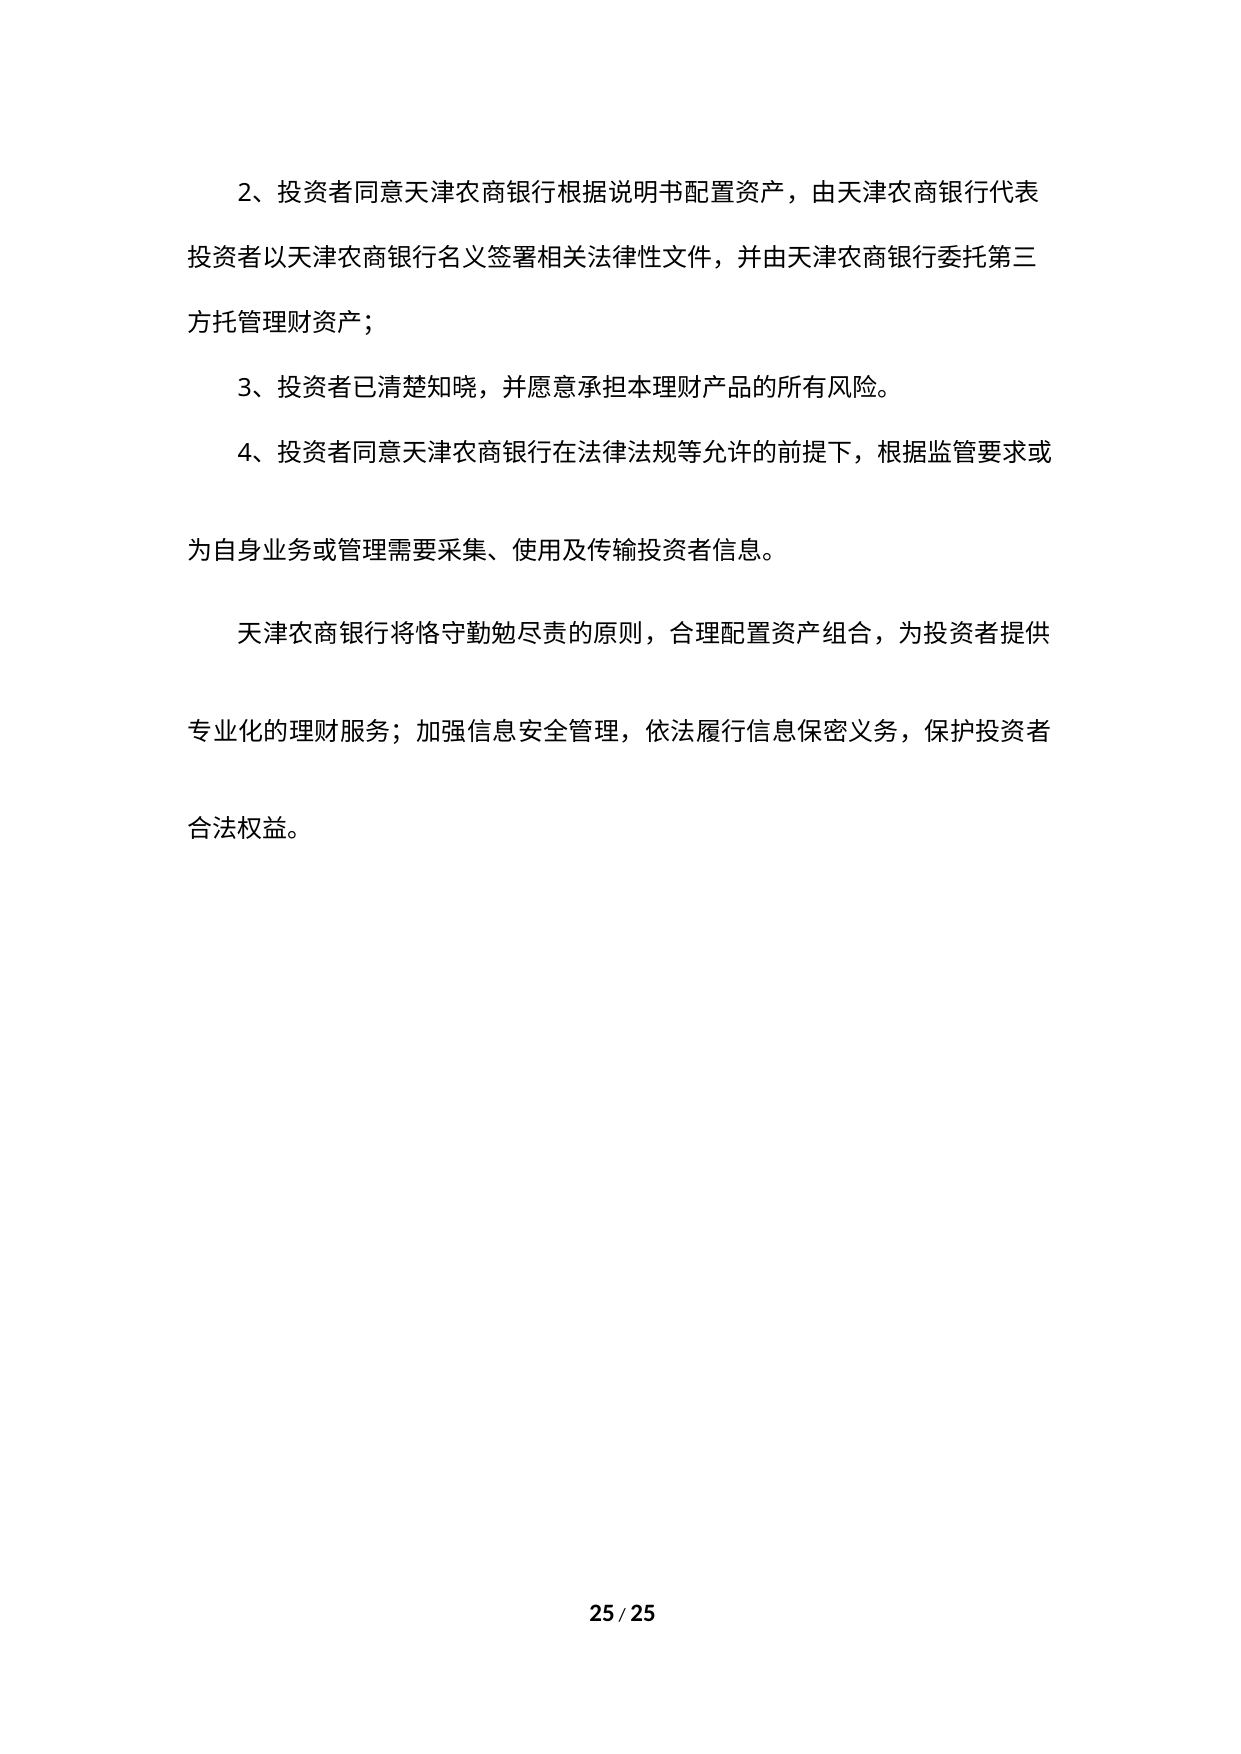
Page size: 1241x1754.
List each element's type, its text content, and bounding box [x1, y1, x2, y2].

text 3、投资者已清楚知晓，并愿意承担本理财产品的所有风险。 [187, 353, 1040, 418]
text 2、投资者同意天津农商银行根据说明书配置资产，由天津农商银行代表投资者以天津农商银行名义签署相关法律性文件，并由天津农商银行委托第三方托管理财资产； [187, 158, 1040, 353]
text 天津农商银行将恪守勤勉尽责的原则，合理配置资产组合，为投资者提供专业化的理财服务；加强信息安全管理，依法履行信息保密义务，保护投资者合法权益。 [187, 599, 1053, 859]
text 4、投资者同意天津农商银行在法律法规等允许的前提下，根据监管要求或为自身业务或管理需要采集、使用及传输投资者信息。 [187, 418, 1053, 581]
